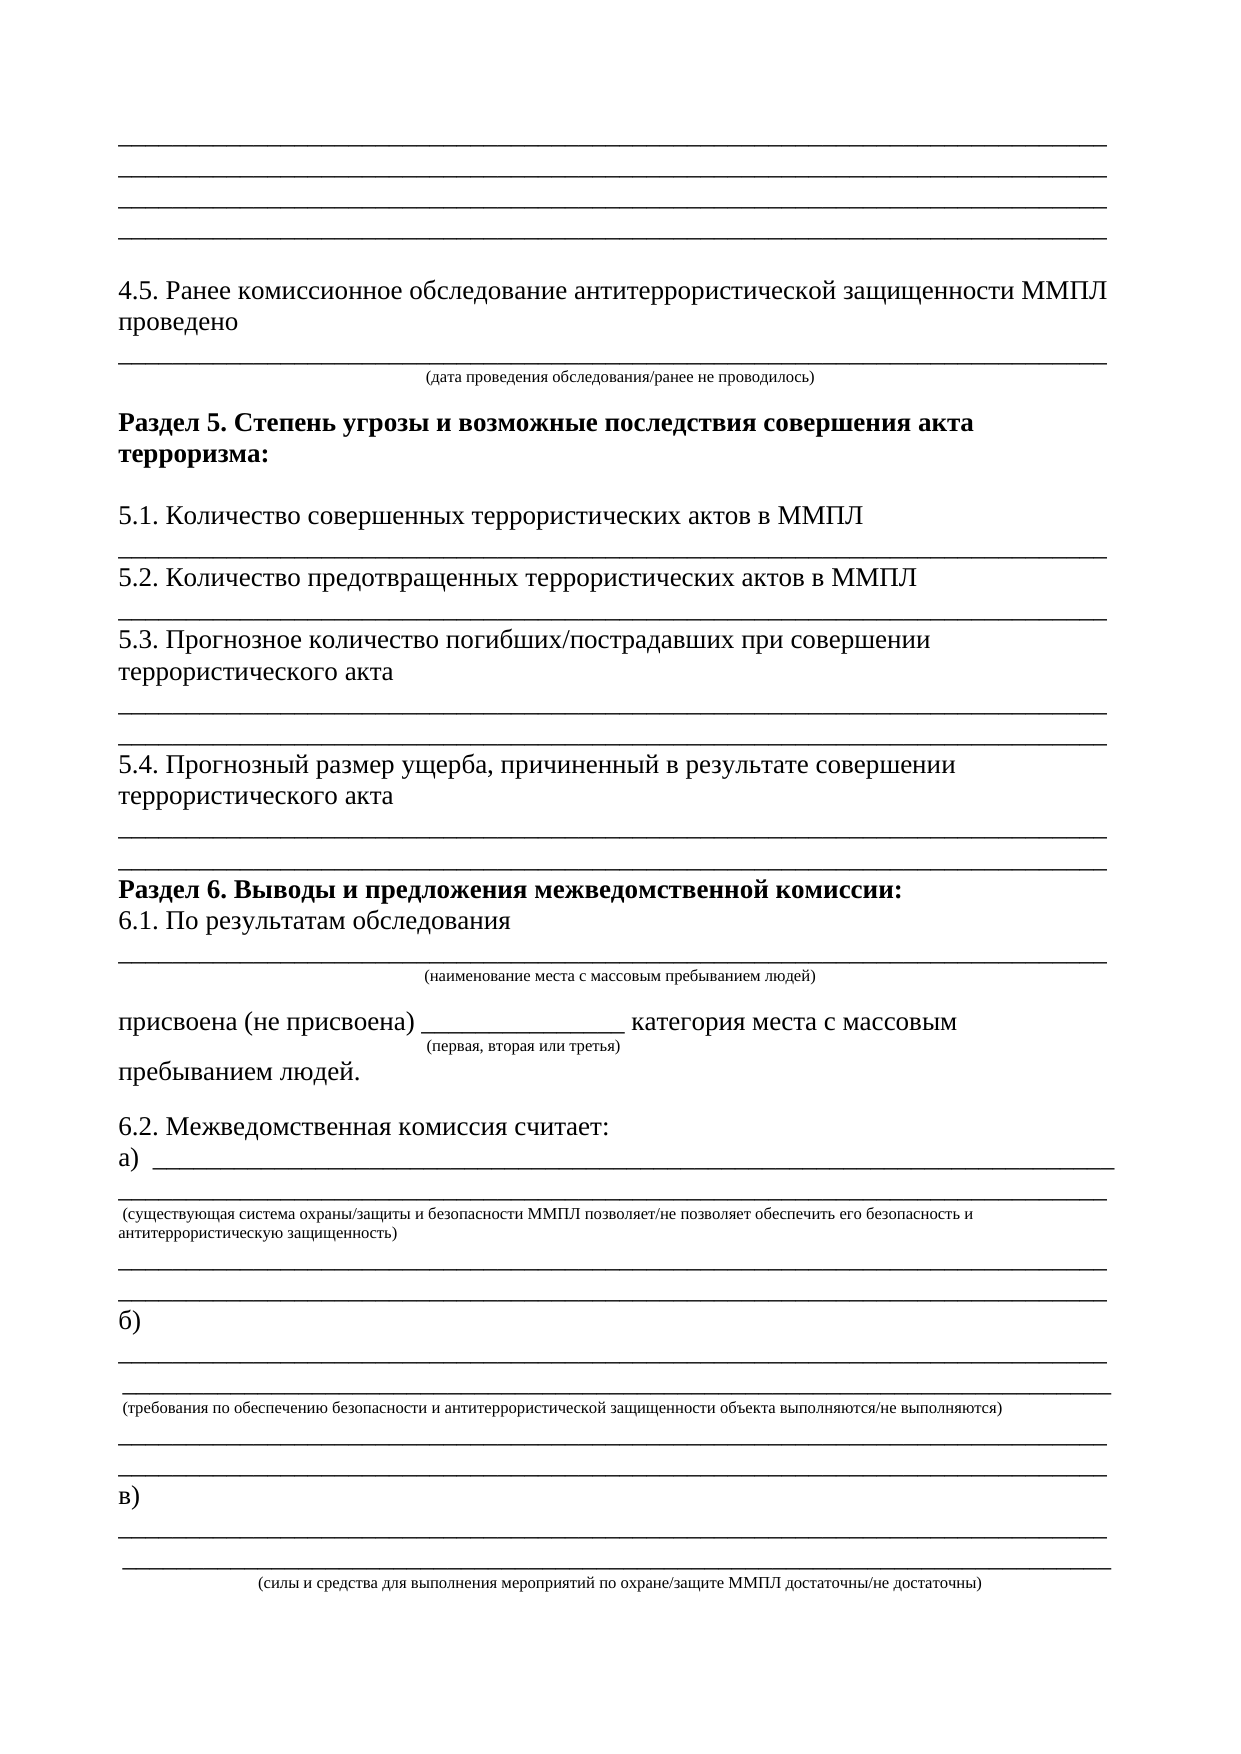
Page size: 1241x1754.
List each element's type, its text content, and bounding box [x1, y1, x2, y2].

text а) _______________________________________________________________________ _________________________________________________________________________ [118, 1141, 1122, 1203]
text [118, 1541, 1122, 1572]
text _________________________________________________________________________ [118, 842, 1122, 873]
text (силы и средства для выполнения мероприятий по охране/защите ММПЛ достаточны/не достаточны) [118, 1572, 1122, 1592]
text 5.2. Количество предотвращенных террористических актов в ММПЛ _________________________________________________________________________ [118, 561, 1122, 624]
text Раздел 5. Степень угрозы и возможные последствия совершения акта терроризма: [118, 406, 1122, 468]
text (существующая система охраны/защиты и безопасности ММПЛ позволяет/не позволяет обеспечить его безопасность и антитеррористическую защищенность) [118, 1203, 1122, 1242]
text (требования по обеспечению безопасности и антитеррористической защищенности объекта выполняются/не выполняются) [118, 1398, 1122, 1417]
text _________________________________________________________________________ [118, 180, 1122, 212]
text _________________________________________________________________________ [118, 149, 1122, 180]
text б) _________________________________________________________________________ [118, 1304, 1122, 1366]
text 5.1. Количество совершенных террористических актов в ММПЛ _________________________________________________________________________ [118, 499, 1122, 561]
text 4.5. Ранее комиссионное обследование антитеррористической защищенности ММПЛ проведено _________________________________________________________________________ [118, 274, 1122, 367]
text _________________________________________________________________________ [118, 1242, 1122, 1273]
text 5.3. Прогнозное количество погибших/пострадавших при совершении террористического акта _________________________________________________________________________ [118, 624, 1122, 717]
text _________________________________________________________________________ [118, 1448, 1122, 1479]
text Раздел 6. Выводы и предложения межведомственной комиссии: [118, 873, 1122, 904]
text 5.4. Прогнозный размер ущерба, причиненный в результате совершении террористического акта _________________________________________________________________________ [118, 748, 1122, 842]
text пребыванием людей. [118, 1055, 1122, 1086]
text _________________________________________________________________________ [118, 118, 1122, 149]
text присвоена (не присвоена) _______________ категория места с массовым [118, 1004, 1122, 1036]
text _________________________________________________________________________ [118, 1273, 1122, 1304]
text (наименование места с массовым пребыванием людей) [118, 966, 1122, 985]
text _________________________________________________________________________ [118, 717, 1122, 748]
text _________________________________________________________________________ [118, 1417, 1122, 1448]
text _________________________________________________________________________ [118, 212, 1122, 243]
text (дата проведения обследования/ранее не проводилось) [118, 367, 1122, 386]
text _________________________________________________________________________ [118, 1366, 1122, 1398]
text в) _________________________________________________________________________ [118, 1479, 1122, 1541]
text (первая, вторая или третья) [118, 1036, 1122, 1055]
text 6.1. По результатам обследования _________________________________________________________________________ [118, 904, 1122, 966]
text 6.2. Межведомственная комиссия считает: [118, 1110, 1122, 1141]
